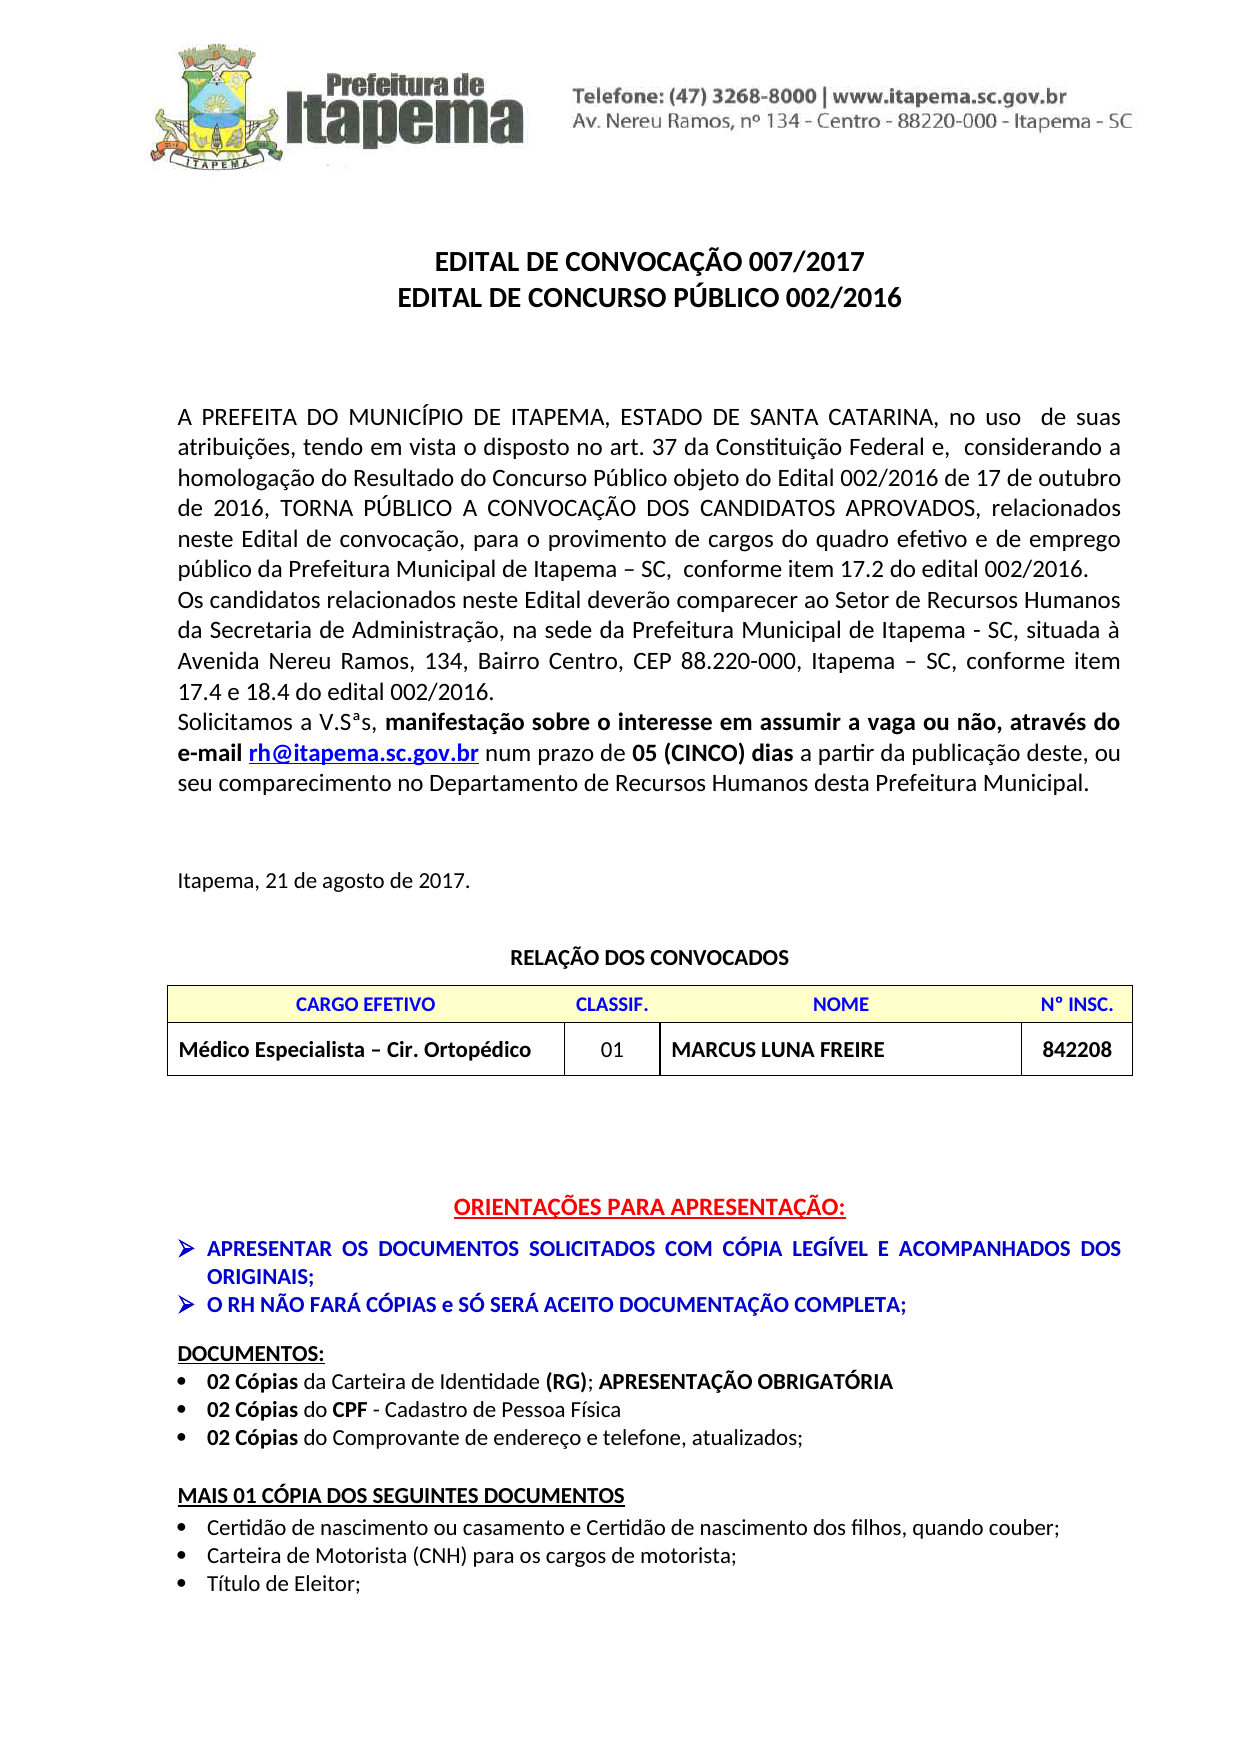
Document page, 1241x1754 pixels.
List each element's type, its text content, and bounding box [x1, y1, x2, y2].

text MAIS 01 CÓPIA DOS SEGUINTES DOCUMENTOS [177, 1481, 1122, 1509]
text Solicitamos a V.Sªs, manifestação sobre o interesse em assumir a vaga ou não, através do e-mail rh@itapema.sc.gov.br num prazo de 05 (CINCO) dias a partir da publicação deste, ou seu comparecimento no Departamento de Recursos Humanos desta Prefeitura Municipal. [177, 706, 1122, 798]
list Título de Eleitor; [177, 1569, 1122, 1597]
text ORIENTAÇÕES PARA APRESENTAÇÃO: [177, 1191, 1122, 1222]
table_header CLASSIF. [564, 986, 660, 1022]
text DOCUMENTOS: [177, 1339, 1122, 1367]
list 02 Cópias do CPF - Cadastro de Pessoa Física [177, 1395, 1122, 1423]
list 02 Cópias da Carteira de Identidade (RG); APRESENTAÇÃO OBRIGATÓRIA [177, 1367, 1122, 1395]
text A PREFEITA DO MUNICÍPIO DE ITAPEMA, ESTADO DE SANTA CATARINA, no uso de suas atribuições, tendo em vista o disposto no art. 37 da Constituição Federal e, considerando a homologação do Resultado do Concurso Público objeto do Edital 002/2016 de 17 de outubro de 2016, TORNA PÚBLICO A CONVOCAÇÃO DOS CANDIDATOS APROVADOS, relacionados neste Edital de convocação, para o provimento de cargos do quadro efetivo e de emprego público da Prefeitura Municipal de Itapema – SC, conforme item 17.2 do edital 002/2016. [177, 401, 1122, 584]
list Apresentar os documentos solicitados com cópia legível e acompanhados dos originais; [177, 1234, 1122, 1290]
text EDITAL DE CONVOCAÇÃO 007/2017 [177, 243, 1122, 279]
table_header NOME [660, 986, 1022, 1022]
list O RH NÃO FARÁ CÓPIAS e SÓ SERÁ ACEITO DOCUMENTAÇÃO COMPLETA; [177, 1290, 1122, 1318]
list Certidão de nascimento ou casamento e Certidão de nascimento dos filhos, quando couber; [177, 1513, 1122, 1541]
list Carteira de Motorista (CNH) para os cargos de motorista; [177, 1541, 1122, 1569]
picture [0, 2, 1241, 191]
text Itapema, 21 de agosto de 2017. [177, 866, 1122, 894]
table_cell 01 [565, 1023, 659, 1075]
text Os candidatos relacionados neste Edital deverão comparecer ao Setor de Recursos Humanos da Secretaria de Administração, na sede da Prefeitura Municipal de Itapema - SC, situada à Avenida Nereu Ramos, 134, Bairro Centro, CEP 88.220-000, Itapema – SC, conforme item 17.4 e 18.4 do edital 002/2016. [177, 584, 1122, 706]
table_cell 842208 [1022, 1023, 1132, 1075]
table_header Nº INSC. [1022, 986, 1132, 1022]
table_cell Médico Especialista – Cir. Ortopédico [168, 1023, 564, 1075]
table_cell MARCUS LUNA FREIRE [661, 1023, 1021, 1075]
text RELAÇÃO DOS CONVOCADOS [177, 943, 1122, 971]
table_header CARGO EFETIVO [168, 986, 564, 1022]
list 02 Cópias do Comprovante de endereço e telefone, atualizados; [177, 1423, 1122, 1451]
text EDITAL DE CONCURSO PÚBLICO 002/2016 [177, 279, 1122, 315]
